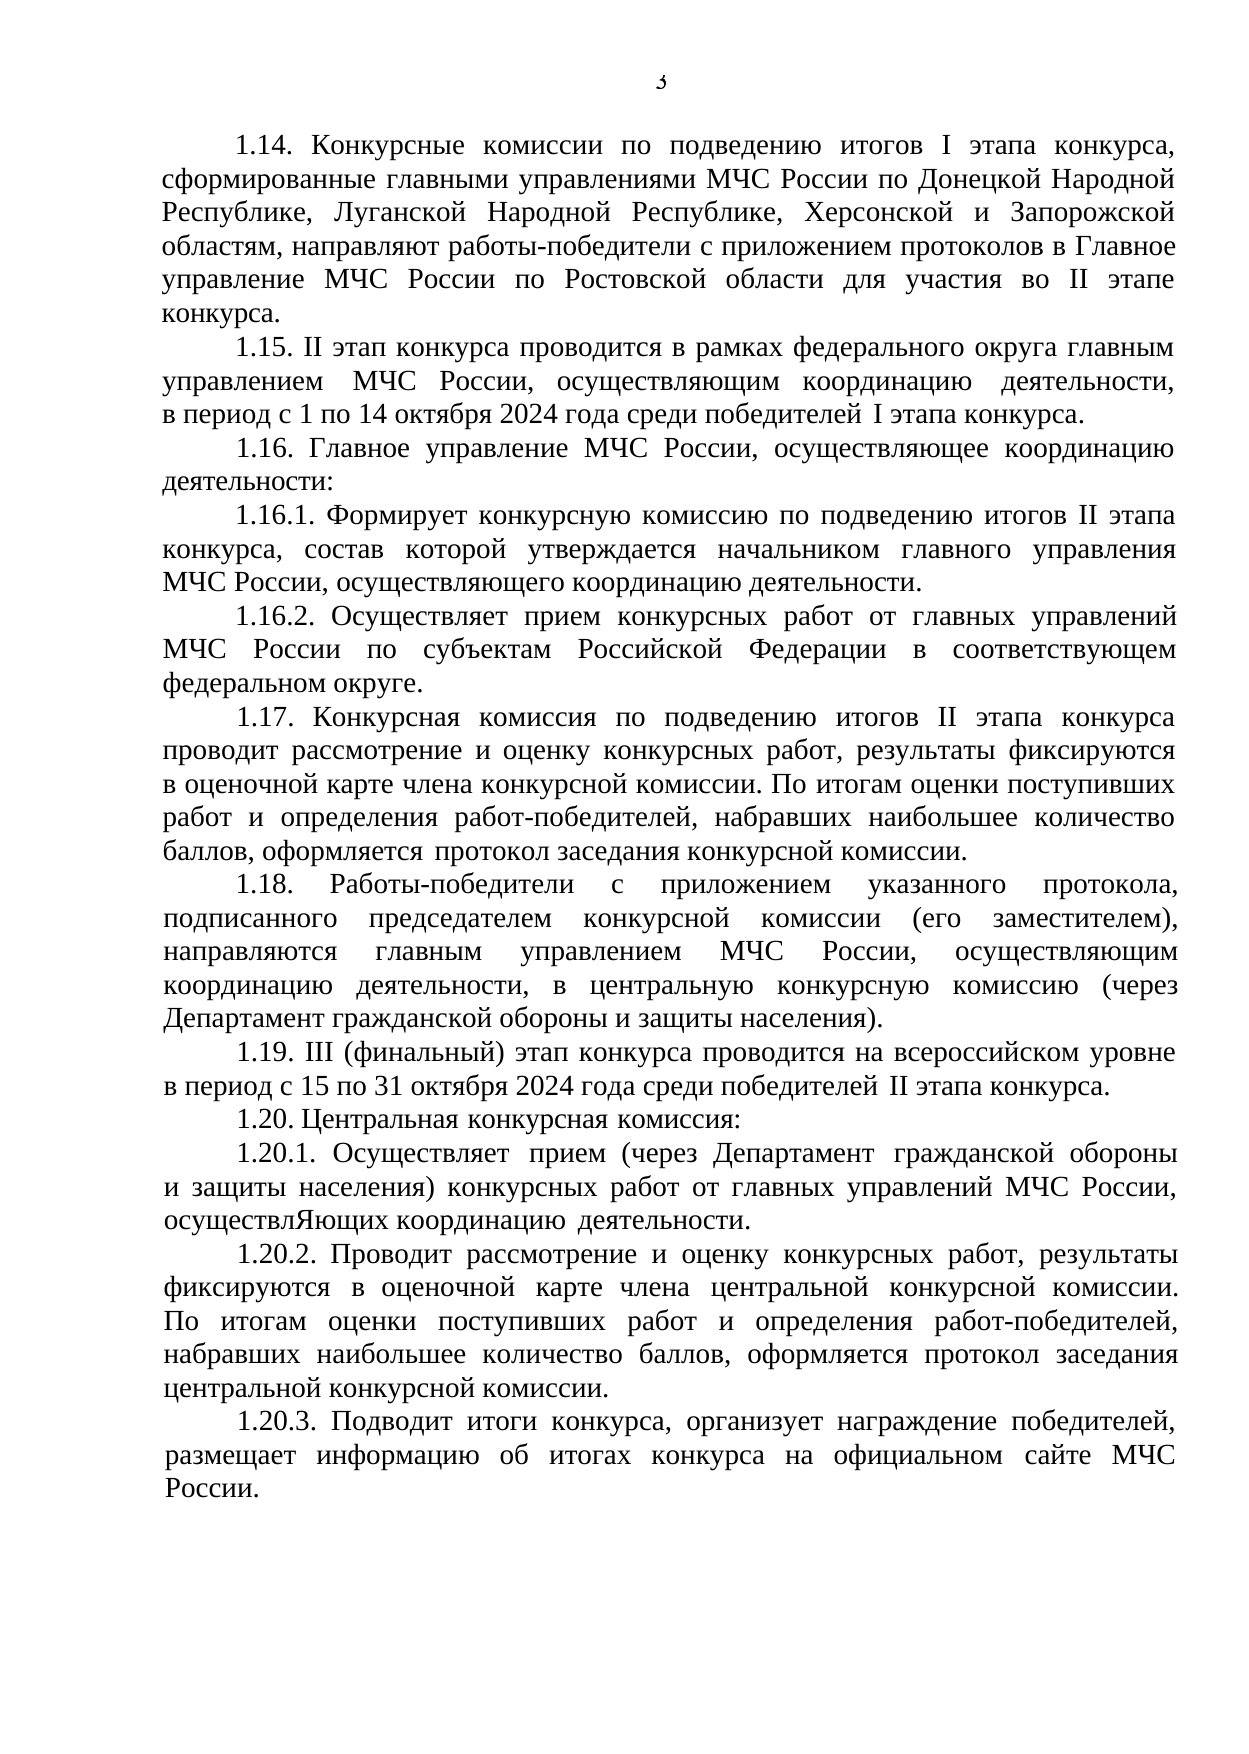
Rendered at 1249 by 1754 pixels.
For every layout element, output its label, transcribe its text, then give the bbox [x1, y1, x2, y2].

list Главное управление МЧС России, осуществляющее координацию деятельности: [162, 430, 1175, 497]
list III (финальный) этап конкурса проводится на всероссийском уровне в период с 15 по 31 октября 2024 года среди победителей II этапа конкурса. [163, 1034, 1177, 1101]
list Центральная конкурсная комиссия: [236, 1102, 1193, 1135]
list II этап конкурса проводится в рамках федерального округа главным управлением МЧС России, осуществляющим координацию деятельности, в период с 1 по 14 октября 2024 года среди победителей I этапа конкурса. [162, 329, 1175, 430]
list Конкурсная комиссия по подведению итогов II этапа конкурса проводит рассмотрение и оценку конкурсных работ, результаты фиксируются в оценочной карте члена конкурсной комиссии. По итогам оценки поступивших работ и определения работ-победителей, набравших наибольшее количество баллов, оформляется протокол заседания конкурсной комиссии. [162, 699, 1176, 866]
list Подводит итоги конкурса, организует награждение победителей, размещает информацию об итогах конкурса на официальном сайте МЧС России. [164, 1403, 1176, 1504]
list Осуществляет прием (через Департамент гражданской обороны и защиты населения) конкурсных работ от главных управлений МЧС России, осуществлЯющих координацию деятельности. [163, 1135, 1178, 1236]
list Формирует конкурсную комиссию по подведению итогов II этапа конкурса, состав которой утверждается начальником главного управления МЧС России, осуществляющего координацию деятельности. [162, 497, 1176, 598]
list Проводит рассмотрение и оценку конкурсных работ, результаты фиксируются в оценочной карте члена центральной конкурсной комиссии. По итогам оценки поступивших работ и определения работ-победителей, набравших наибольшее количество баллов, оформляется протокол заседания центральной конкурсной комиссии. [163, 1236, 1179, 1403]
list Работы-победители с приложением указанного протокола, подписанного председателем конкурсной комиссии (его заместителем), направляются главным управлением МЧС России, осуществляющим координацию деятельности, в центральную конкурсную комиссию (через Департамент гражданской обороны и защиты населения). [163, 866, 1179, 1034]
list Конкурсные комиссии по подведению итогов I этапа конкурса, сформированные главными управлениями МЧС России по Донецкой Народной Республике, Луганской Народной Республике, Херсонской и Запорожской областям, направляют работы-победители с приложением протоколов в Главное управление МЧС России по Ростовской области для участия во II этапе конкурса. [161, 127, 1176, 328]
list Осуществляет прием конкурсных работ от главных управлений МЧС России по субъектам Российской Федерации в соответствующем федеральном округе. [162, 598, 1178, 698]
picture [656, 75, 666, 89]
